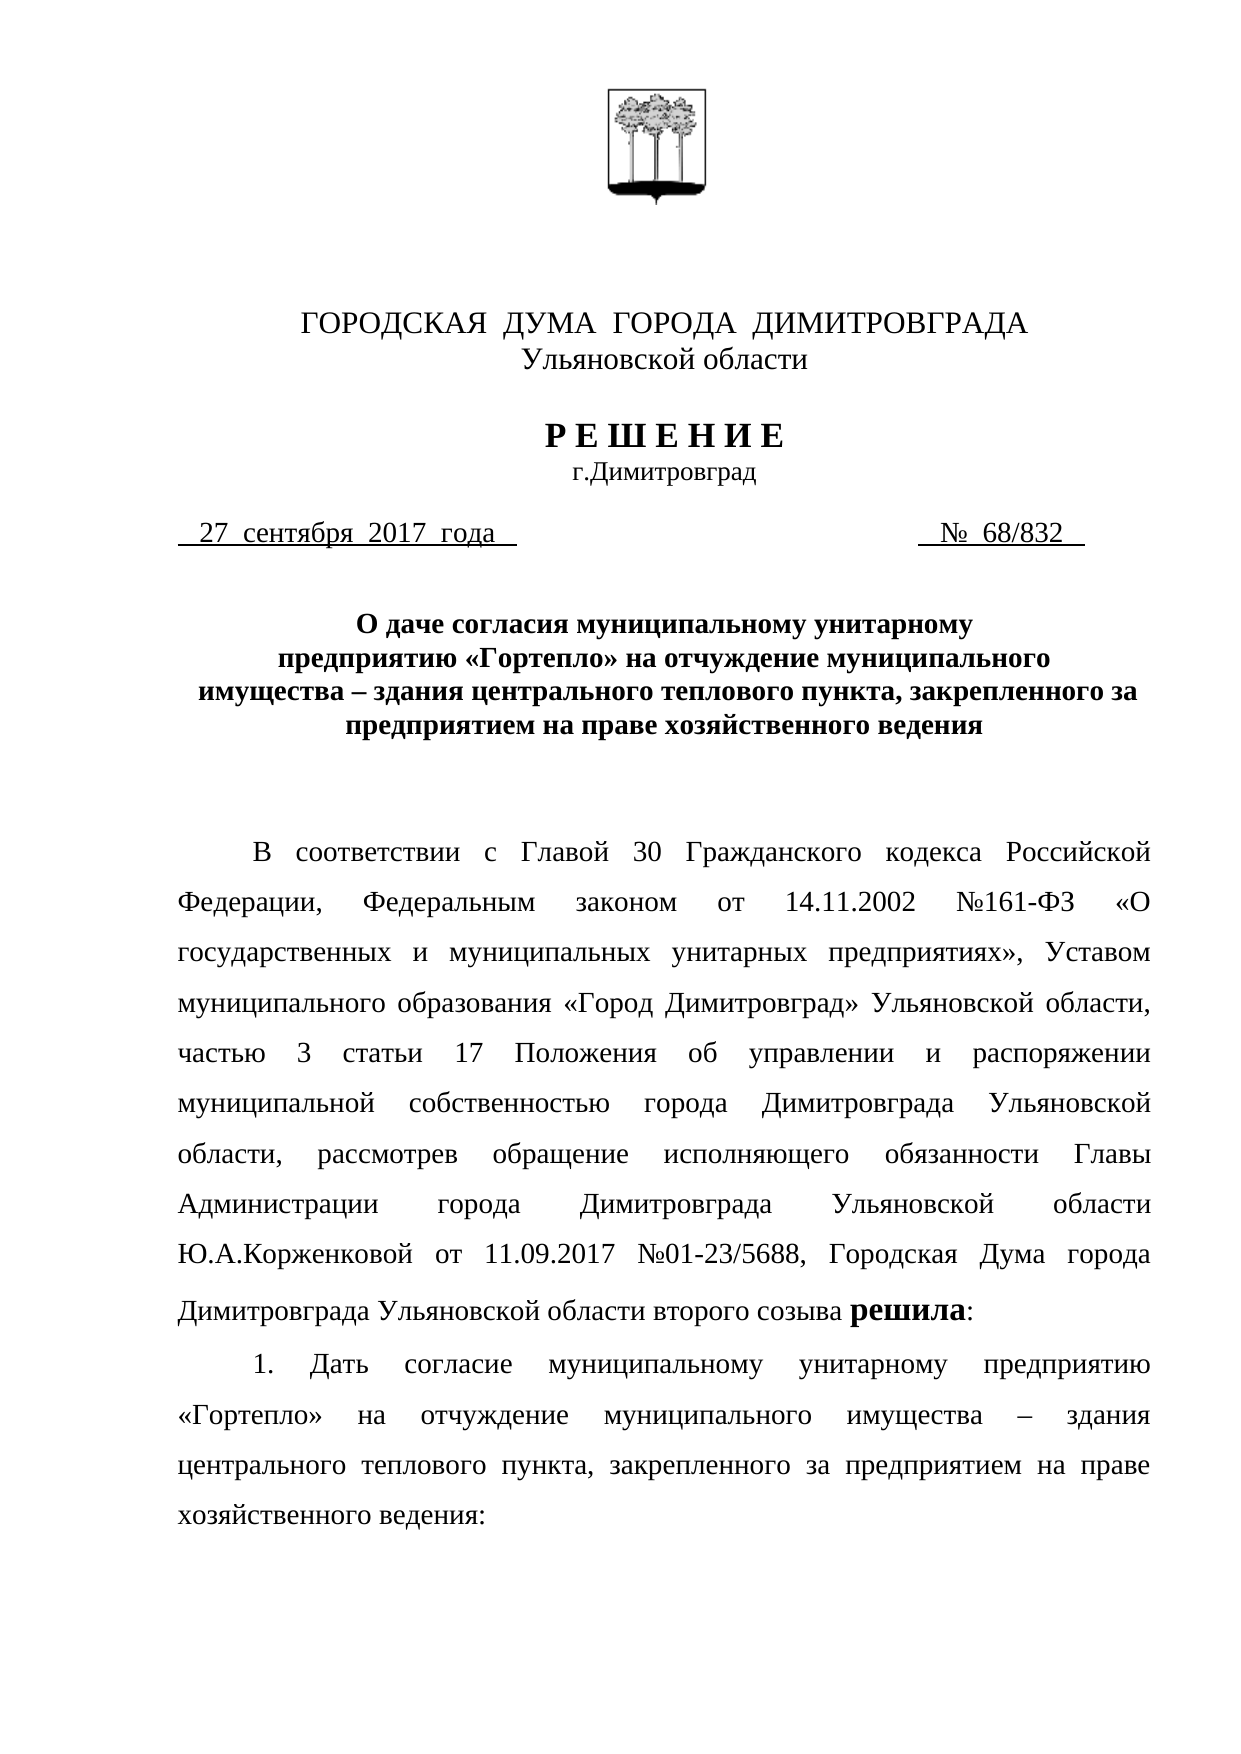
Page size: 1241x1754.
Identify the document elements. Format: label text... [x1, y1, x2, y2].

text 27 сентября 2017 года № 68/832 . [177, 515, 1152, 549]
picture [604, 83, 713, 205]
subtitle ГОРОДСКАЯ ДУМА ГОРОДА ДИМИТРОВГРАДА [177, 304, 1152, 340]
text г.Димитровград [177, 455, 1152, 486]
text В соответствии с Главой 30 Гражданского кодекса Российской Федерации, Федеральным законом от 14.11.2002 №161-ФЗ «О государственных и муниципальных унитарных предприятиях», Уставом муниципального образования «Город Димитровград» Ульяновской области, частью 3 статьи 17 Положения об управлении и распоряжении муниципальной собственностью города Димитровграда Ульяновской области, рассмотрев обращение исполняющего обязанности Главы Администрации города Димитровграда Ульяновской области Ю.А.Корженковой от 11.09.2017 №01-23/5688, Городская Дума города Димитровграда Ульяновской области второго созыва решила: [177, 834, 1152, 1327]
text 1. Дать согласие муниципальному унитарному предприятию «Гортепло» на отчуждение муниципального имущества – здания центрального теплового пункта, закрепленного за предприятием на праве хозяйственного ведения: [177, 1347, 1152, 1531]
text О даче согласия муниципальному унитарному [177, 606, 1152, 640]
text предприятию «Гортепло» на отчуждение муниципального [177, 640, 1152, 673]
text Ульяновской области [177, 340, 1152, 376]
text имущества – здания центрального теплового пункта, закрепленного за предприятием на праве хозяйственного ведения [177, 673, 1152, 740]
subtitle Р Е Ш Е Н И Е [177, 414, 1152, 455]
